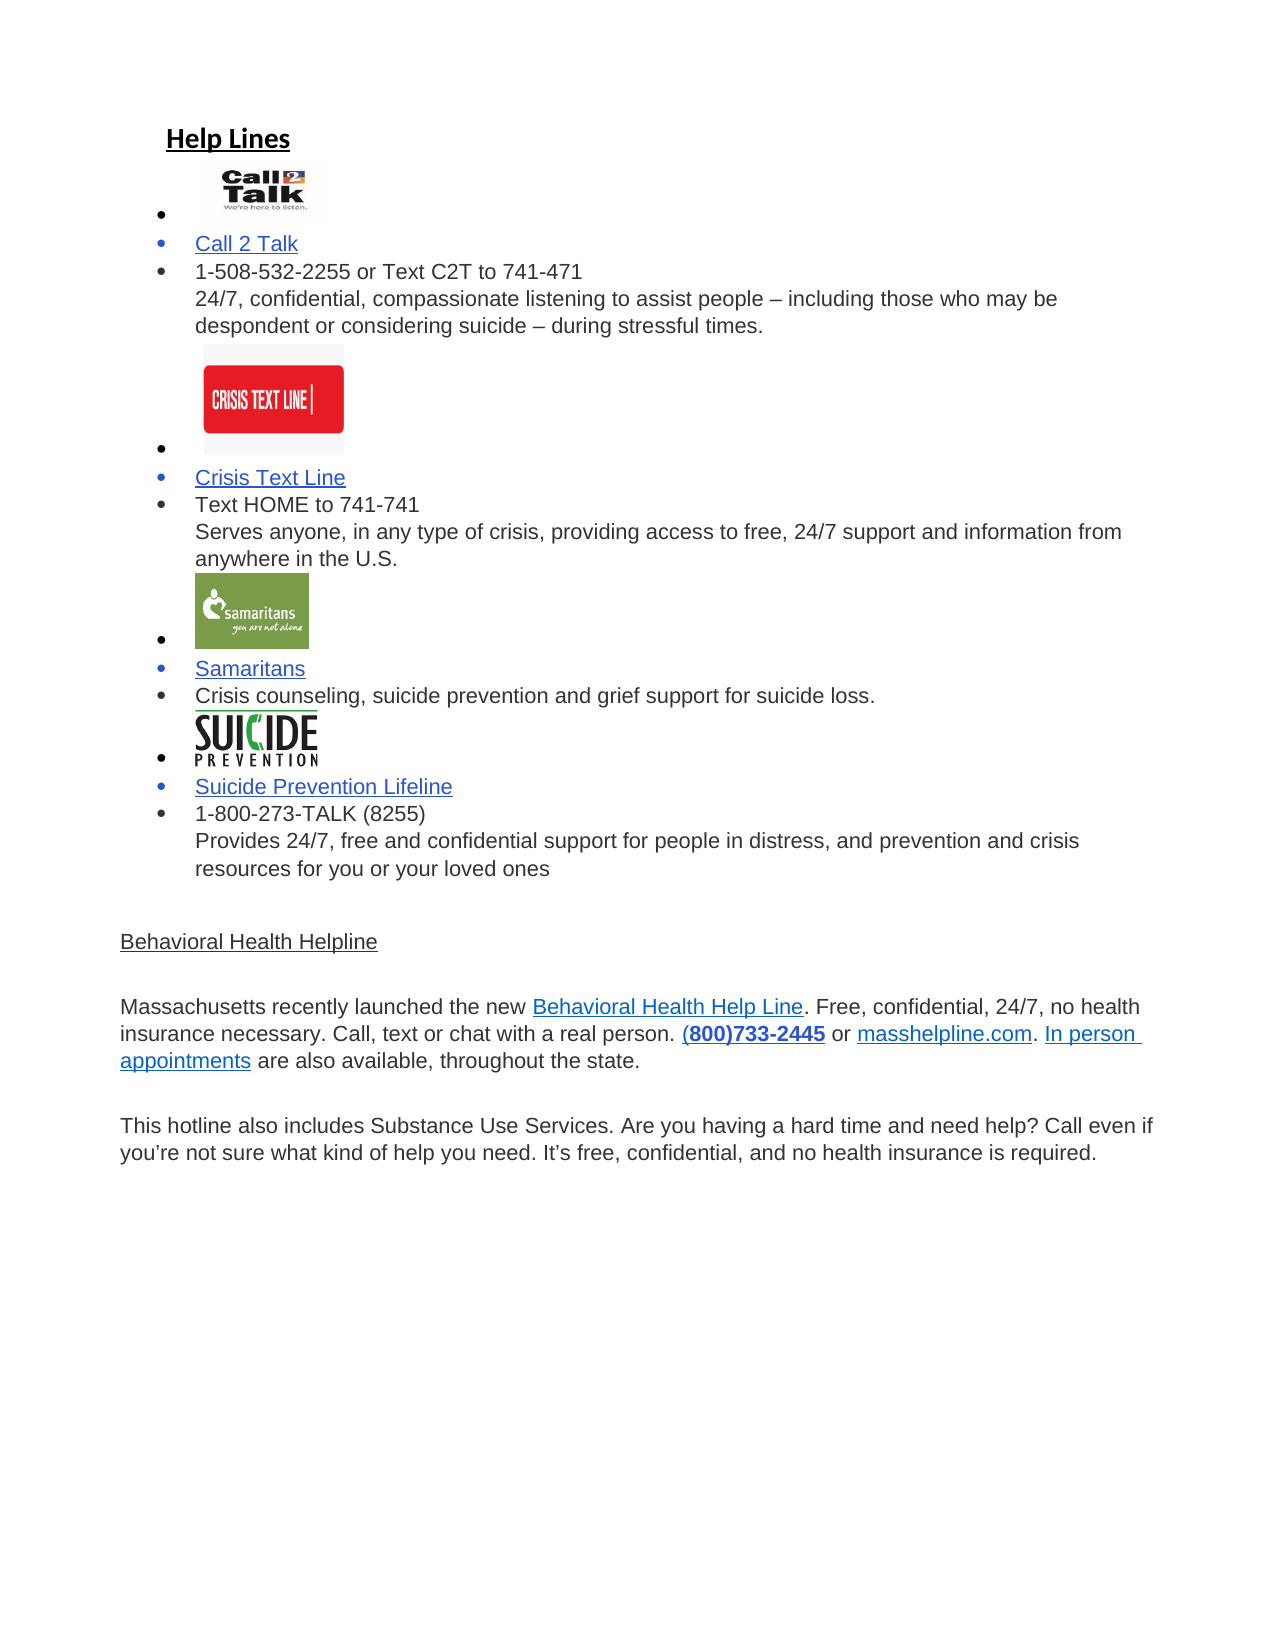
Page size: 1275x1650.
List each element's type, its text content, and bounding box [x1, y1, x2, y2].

list 1-508-532-2255 or Text C2T to 741-471 24/7, confidential, compassionate listening to assist people – including those who may be despondent or considering suicide – during stressful times. [157, 258, 1155, 338]
list Text HOME to 741-741 Serves anyone, in any type of crisis, providing access to free, 24/7 support and information from anywhere in the U.S. [157, 492, 1155, 571]
subtitle Behavioral Health Helpline [120, 929, 1155, 954]
text Massachusetts recently launched the new Behavioral Health Help Line. Free, confidential, 24/7, no health insurance necessary. Call, text or chat with a real person. (800)733-2445 or masshelpline.com. In person appointments are also available, throughout the state. [120, 994, 1155, 1073]
picture [195, 710, 318, 767]
picture [195, 340, 352, 458]
list Crisis counseling, suicide prevention and grief support for suicide loss. [157, 683, 1155, 708]
picture [195, 573, 309, 649]
list Crisis Text Line [157, 465, 1155, 490]
list Call 2 Talk [157, 231, 1155, 257]
picture [200, 158, 329, 224]
text Help Lines [120, 120, 1155, 156]
list 1-800-273-TALK (8255) Provides 24/7, free and confidential support for people in distress, and prevention and crisis resources for you or your loved ones [157, 801, 1155, 881]
list Samaritans [157, 656, 1155, 681]
list Suicide Prevention Lifeline [157, 774, 1155, 799]
text This hotline also includes Substance Use Services. Are you having a hard time and need help? Call even if you’re not sure what kind of help you need. It’s free, confidential, and no health insurance is required. [120, 1113, 1155, 1165]
